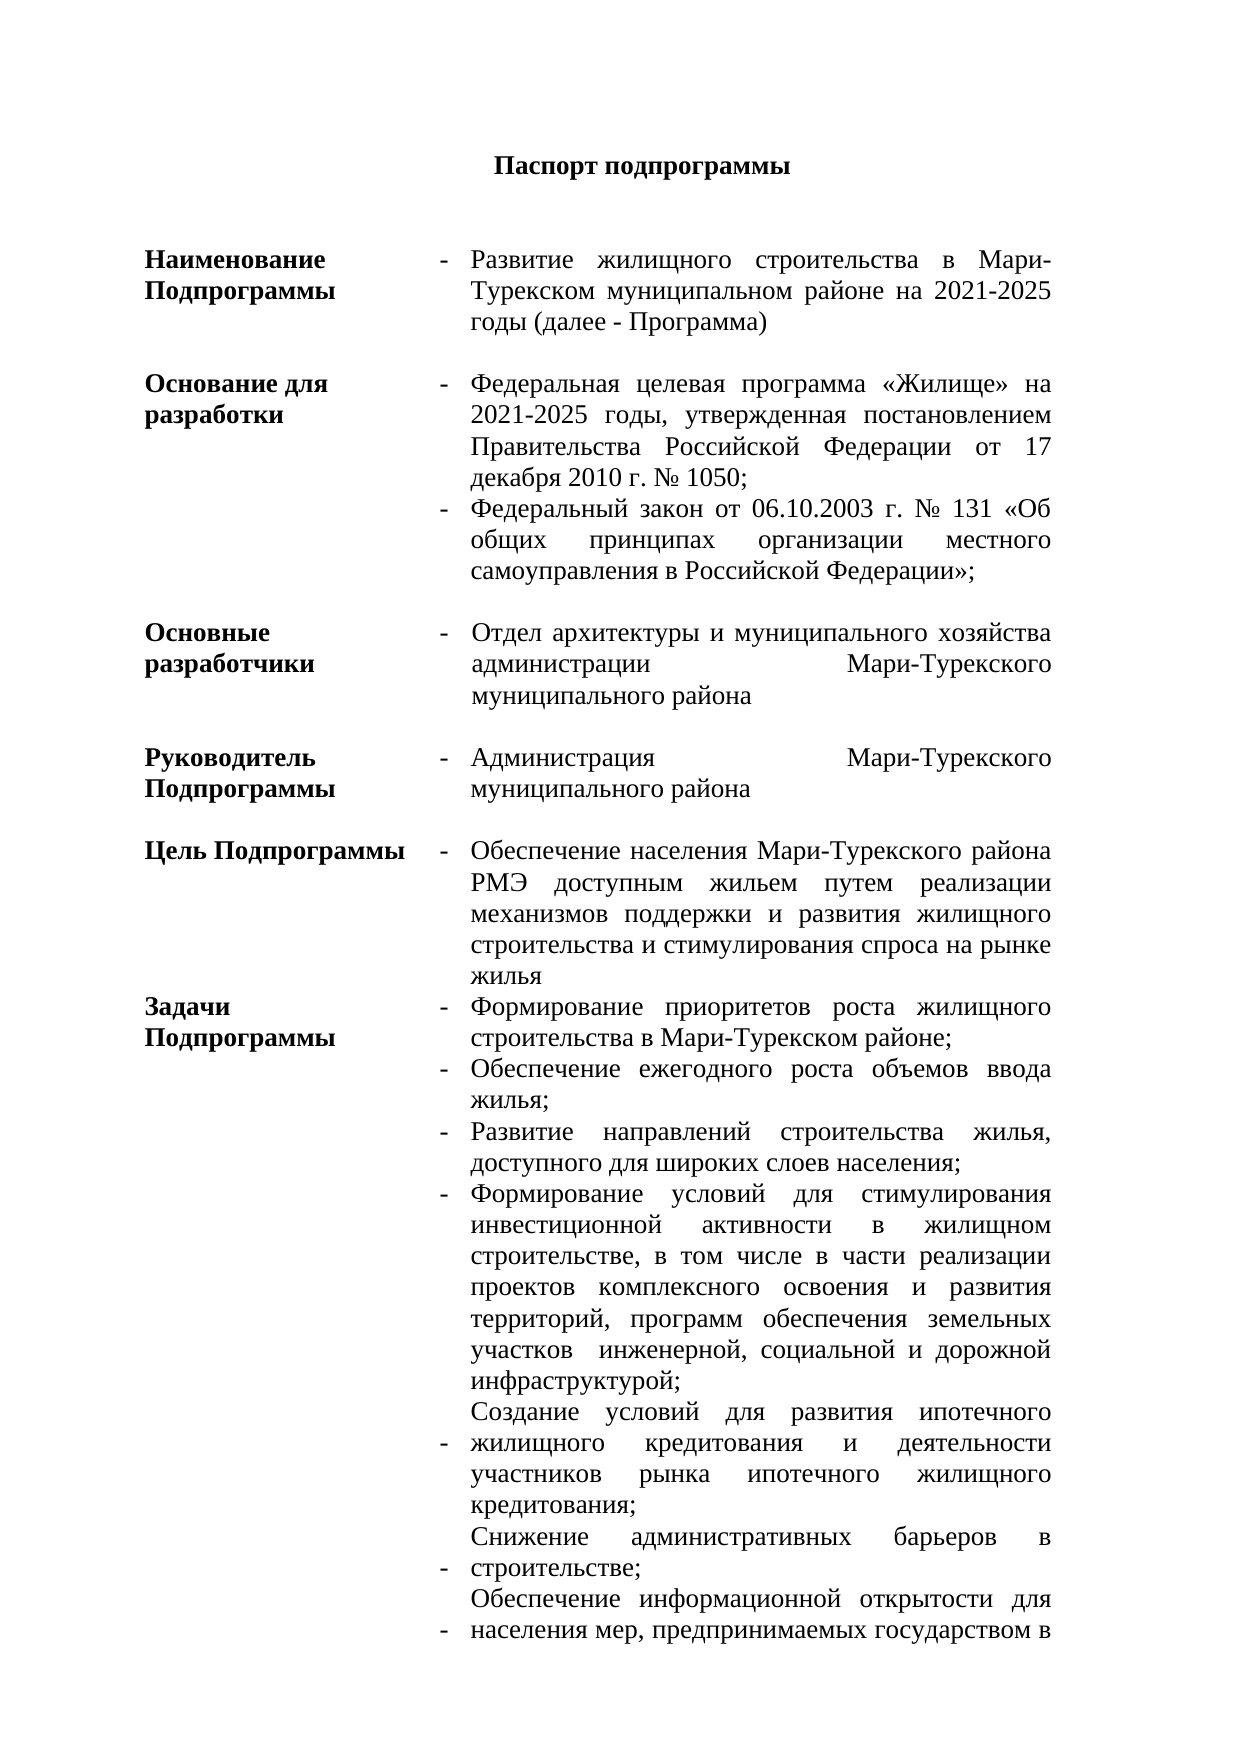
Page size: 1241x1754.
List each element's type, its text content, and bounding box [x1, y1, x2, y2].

table_cell Основание для разработки [133, 367, 428, 616]
text Паспорт подпрограммы [133, 149, 1152, 180]
table_header - [428, 243, 460, 367]
table_cell Администрация Мари-Турекского муниципального района [460, 741, 1063, 834]
table_cell - [428, 741, 460, 834]
table_cell Руководитель Подпрограммы [133, 741, 428, 834]
table_cell Задачи Подпрограммы [133, 990, 428, 1644]
table_cell Отдел архитектуры и муниципального хозяйства администрации Мари-Турекского муниципального района [460, 616, 1063, 741]
table_header Развитие жилищного строительства в Мари-Турекском муниципальном районе на 2021-2025 годы (далее - Программа) [460, 243, 1063, 367]
table_cell Основные разработчики [133, 616, 428, 741]
table_cell - - - - - - - [428, 990, 460, 1644]
table_cell - [428, 835, 460, 990]
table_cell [460, 990, 1063, 1644]
table_header Наименование Подпрограммы [133, 243, 428, 367]
table_cell - - [428, 367, 460, 616]
table_cell Обеспечение населения Мари-Турекского района РМЭ доступным жильем путем реализации механизмов поддержки и развития жилищного строительства и стимулирования спроса на рынке жилья [460, 835, 1063, 990]
table_cell - [428, 616, 460, 741]
table_cell Федеральная целевая программа «Жилище» на 2021-2025 годы, утвержденная постановлением Правительства Российской Федерации от 17 декабря . № 1050; Федеральный закон от 06.10.2003 г. № 131 «Об общих принципах организации местного самоуправления в Российской Федерации»; [460, 367, 1063, 616]
table_cell Цель Подпрограммы [133, 835, 428, 990]
